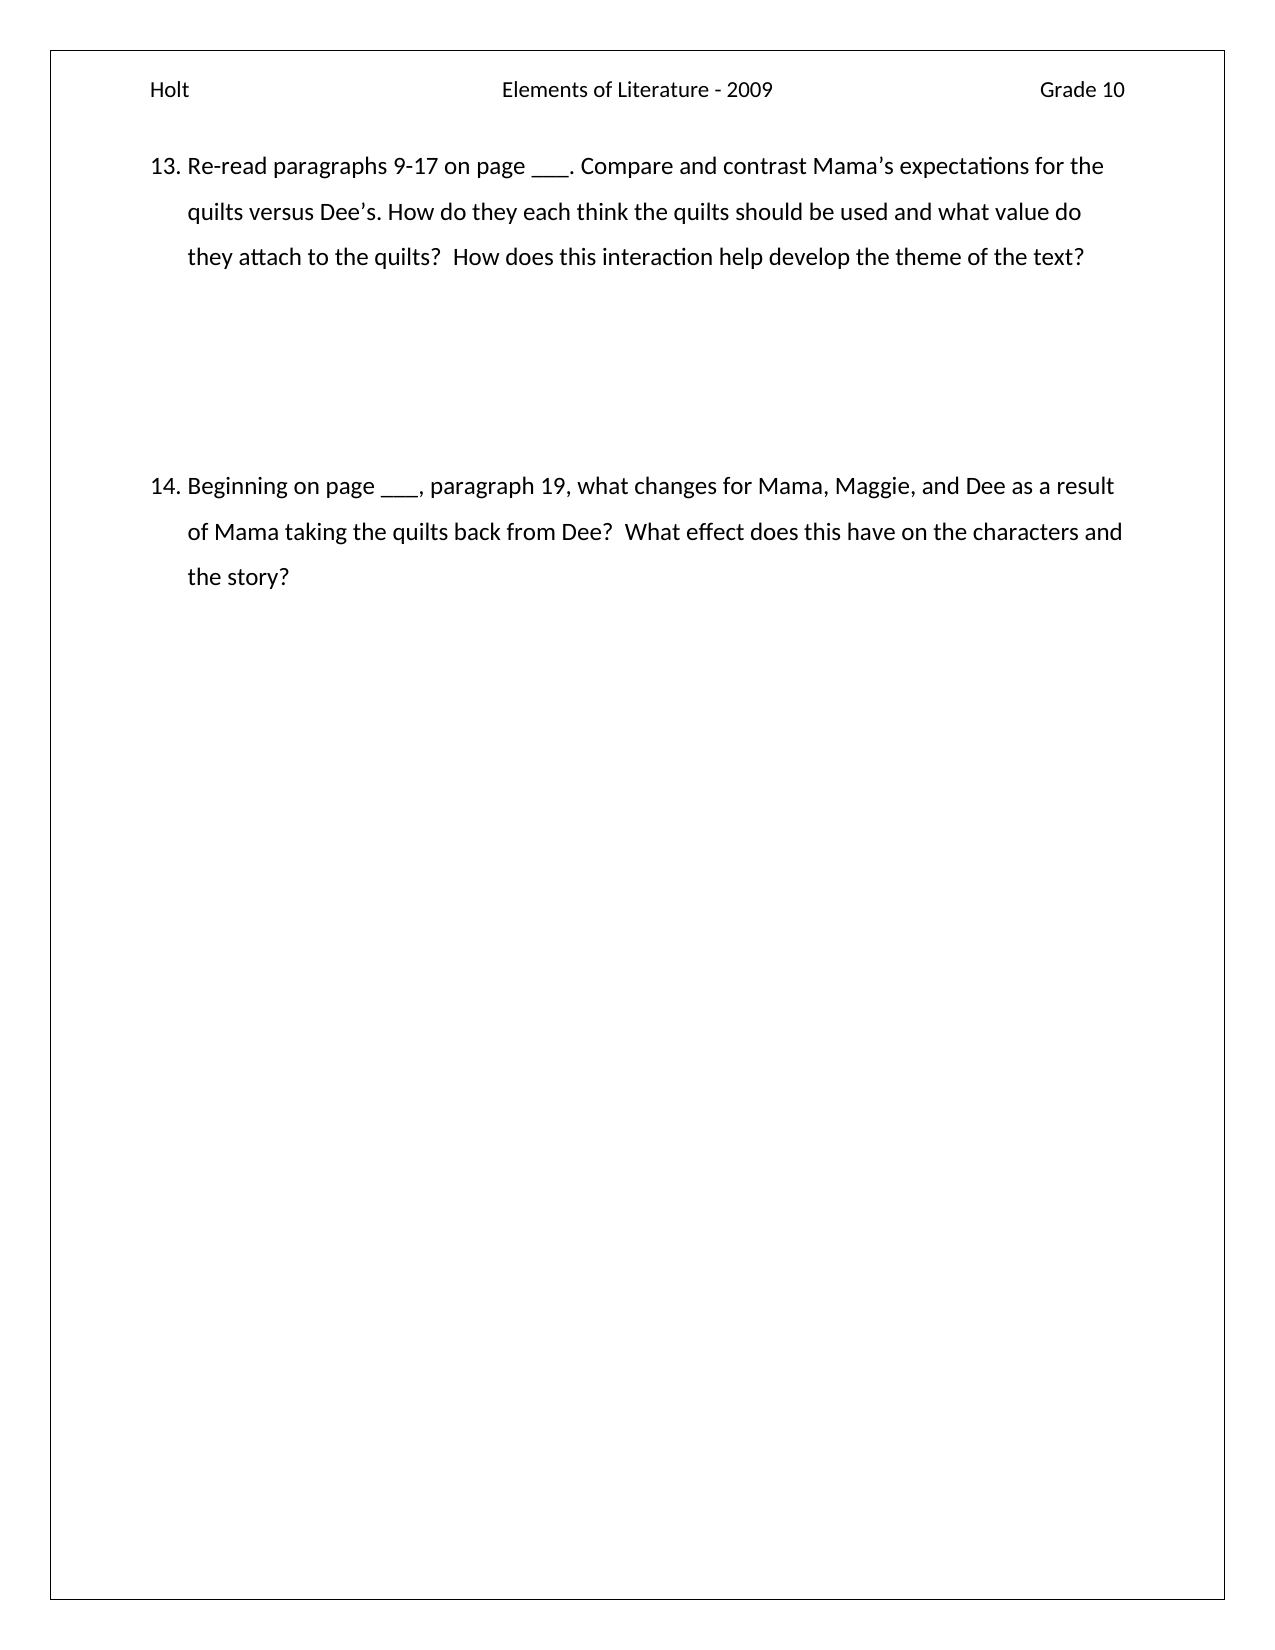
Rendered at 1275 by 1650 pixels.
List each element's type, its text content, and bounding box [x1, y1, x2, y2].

list Re-read paragraphs 9-17 on page ___. Compare and contrast Mama’s expectations for the quilts versus Dee’s. How do they each think the quilts should be used and what value do they attach to the quilts? How does this interaction help develop the theme of the text? [150, 150, 1125, 272]
list Beginning on page ___, paragraph 19, what changes for Mama, Maggie, and Dee as a result of Mama taking the quilts back from Dee? What effect does this have on the characters and the story? [150, 470, 1125, 592]
